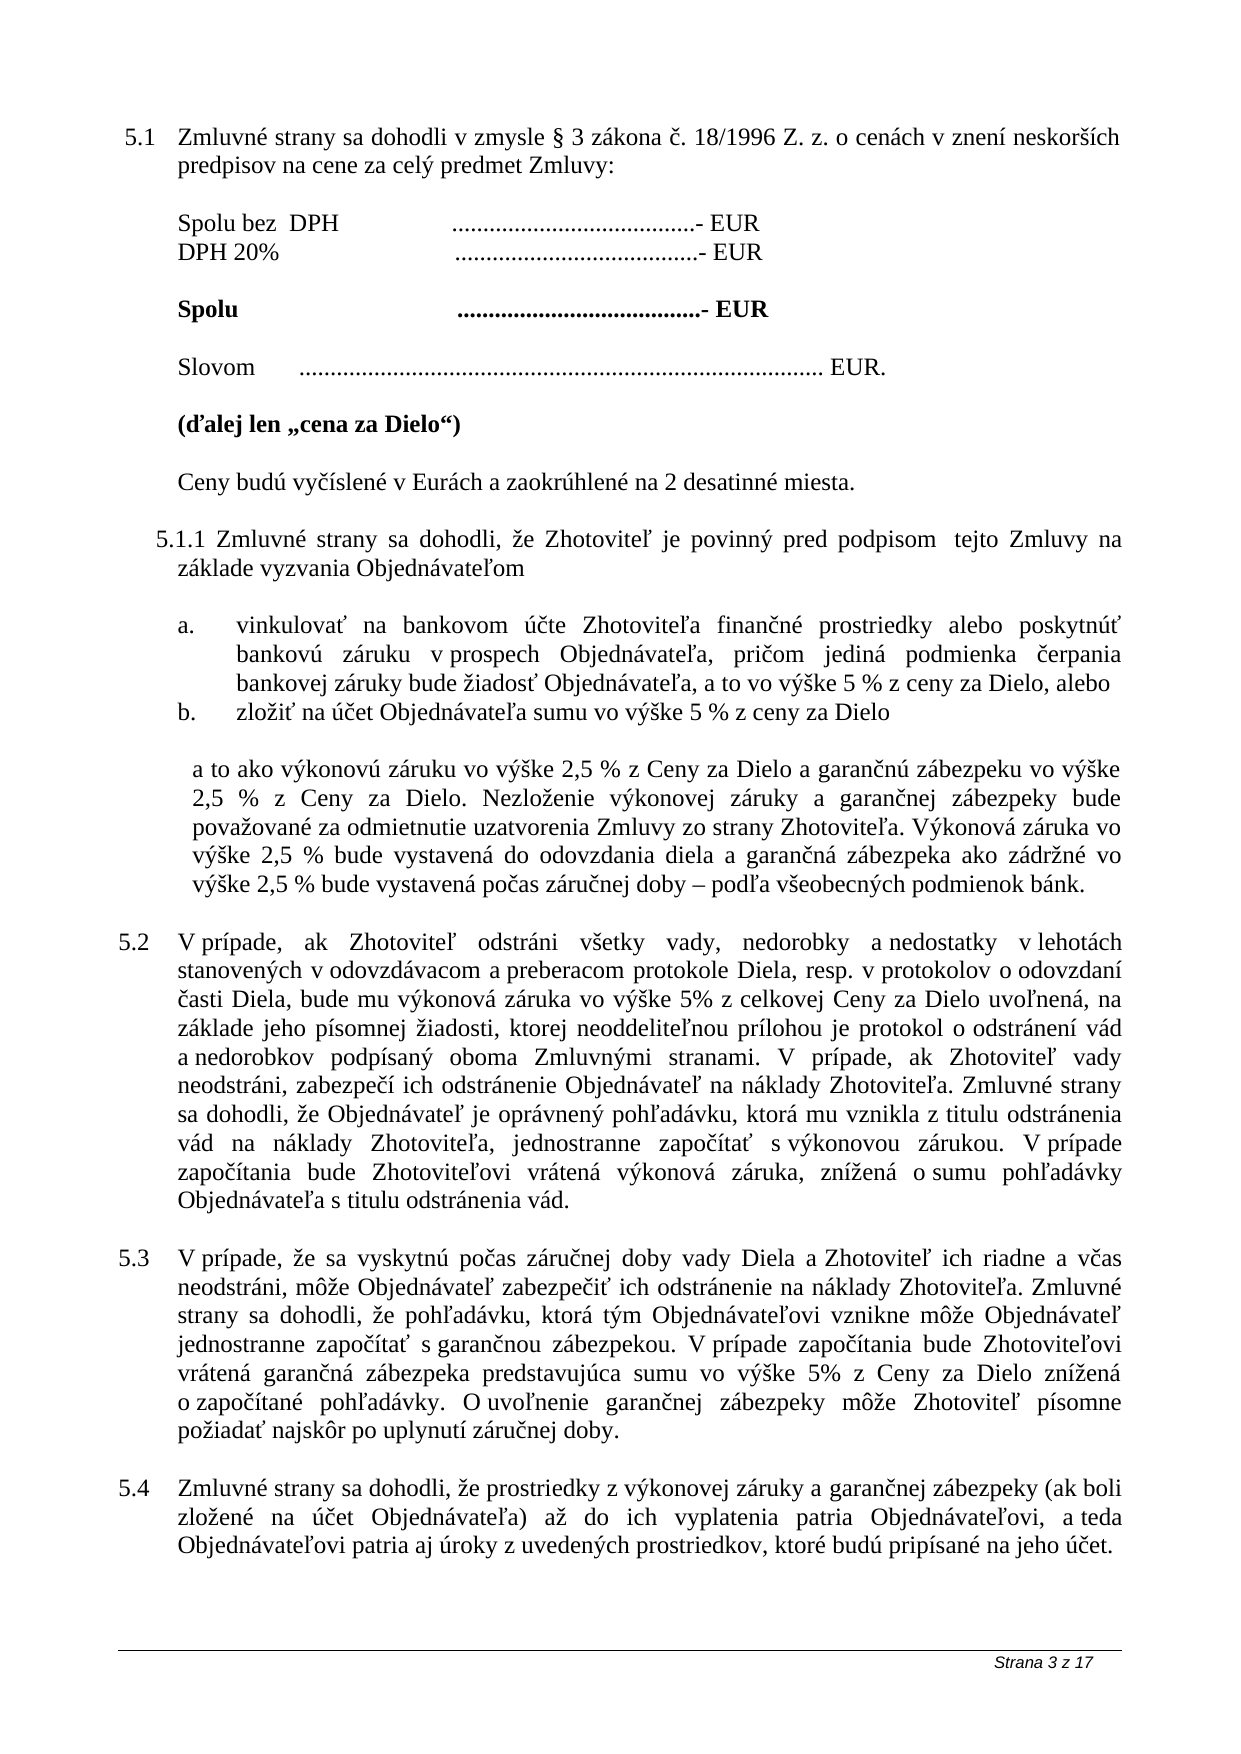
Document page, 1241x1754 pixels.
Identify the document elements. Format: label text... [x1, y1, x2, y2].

list V prípade, že sa vyskytnú počas záručnej doby vady Diela a Zhotoviteľ ich riadne a včas neodstráni, môže Objednávateľ zabezpečiť ich odstránenie na náklady Zhotoviteľa. Zmluvné strany sa dohodli, že pohľadávku, ktorá tým Objednávateľovi vznikne môže Objednávateľ jednostranne započítať s garančnou zábezpekou. V prípade započítania bude Zhotoviteľovi vrátená garančná zábezpeka predstavujúca sumu vo výške 5% z Ceny za Dielo znížená o započítané pohľadávky. O uvoľnenie garančnej zábezpeky môže Zhotoviteľ písomne požiadať najskôr po uplynutí záručnej doby. [118, 1243, 1122, 1444]
list V prípade, ak Zhotoviteľ odstráni všetky vady, nedorobky a nedostatky v lehotách stanovených v odovzdávacom a preberacom protokole Diela, resp. v protokolov o odovzdaní časti Diela, bude mu výkonová záruka vo výške 5% z celkovej Ceny za Dielo uvoľnená, na základe jeho písomnej žiadosti, ktorej neoddeliteľnou prílohou je protokol o odstránení vád a nedorobkov podpísaný oboma Zmluvnými stranami. V prípade, ak Zhotoviteľ vady neodstráni, zabezpečí ich odstránenie Objednávateľ na náklady Zhotoviteľa. Zmluvné strany sa dohodli, že Objednávateľ je oprávnený pohľadávku, ktorá mu vznikla z titulu odstránenia vád na náklady Zhotoviteľa, jednostranne započítať s výkonovou zárukou. V prípade započítania bude Zhotoviteľovi vrátená výkonová záruka, znížená o sumu pohľadávky Objednávateľa s titulu odstránenia vád. [118, 927, 1122, 1214]
text Spolu bez DPH .......................................- EUR [118, 208, 1122, 237]
text Spolu .......................................- EUR [118, 294, 1122, 323]
list zložiť na účet Objednávateľa sumu vo výške 5 % z ceny za Dielo [177, 697, 1122, 726]
text Ceny budú vyčíslené v Eurách a zaokrúhlené na 2 desatinné miesta. [118, 467, 1122, 496]
list a to ako výkonovú záruku vo výške 2,5 % z Ceny za Dielo a garančnú zábezpeku vo výške 2,5 % z Ceny za Dielo. Nezloženie výkonovej záruky a garančnej zábezpeky bude považované za odmietnutie uzatvorenia Zmluvy zo strany Zhotoviteľa. Výkonová záruka vo výške 2,5 % bude vystavená do odovzdania diela a garančná zábezpeka ako zádržné vo výške 2,5 % bude vystavená počas záručnej doby – podľa všeobecných podmienok bánk. [192, 754, 1122, 898]
text 5.1.1 Zmluvné strany sa dohodli, že Zhotoviteľ je povinný pred podpisom tejto Zmluvy na základe vyzvania Objednávateľom [156, 524, 1122, 582]
text Slovom .................................................................................... EUR. [118, 352, 1122, 381]
text (ďalej len „cena za Dielo“) [177, 409, 1122, 438]
list Zmluvné strany sa dohodli v zmysle § 3 zákona č. 18/1996 Z. z. o cenách v znení neskorších predpisov na cene za celý predmet Zmluvy: [124, 122, 1122, 179]
list Zmluvné strany sa dohodli, že prostriedky z výkonovej záruky a garančnej zábezpeky (ak boli zložené na účet Objednávateľa) až do ich vyplatenia patria Objednávateľovi, a teda Objednávateľovi patria aj úroky z uvedených prostriedkov, ktoré budú pripísané na jeho účet. [118, 1473, 1122, 1559]
text DPH 20% .......................................- EUR [118, 237, 1122, 266]
list vinkulovať na bankovom účte Zhotoviteľa finančné prostriedky alebo poskytnúť bankovú záruku v prospech Objednávateľa, pričom jediná podmienka čerpania bankovej záruky bude žiadosť Objednávateľa, a to vo výške 5 % z ceny za Dielo, alebo [177, 611, 1122, 697]
